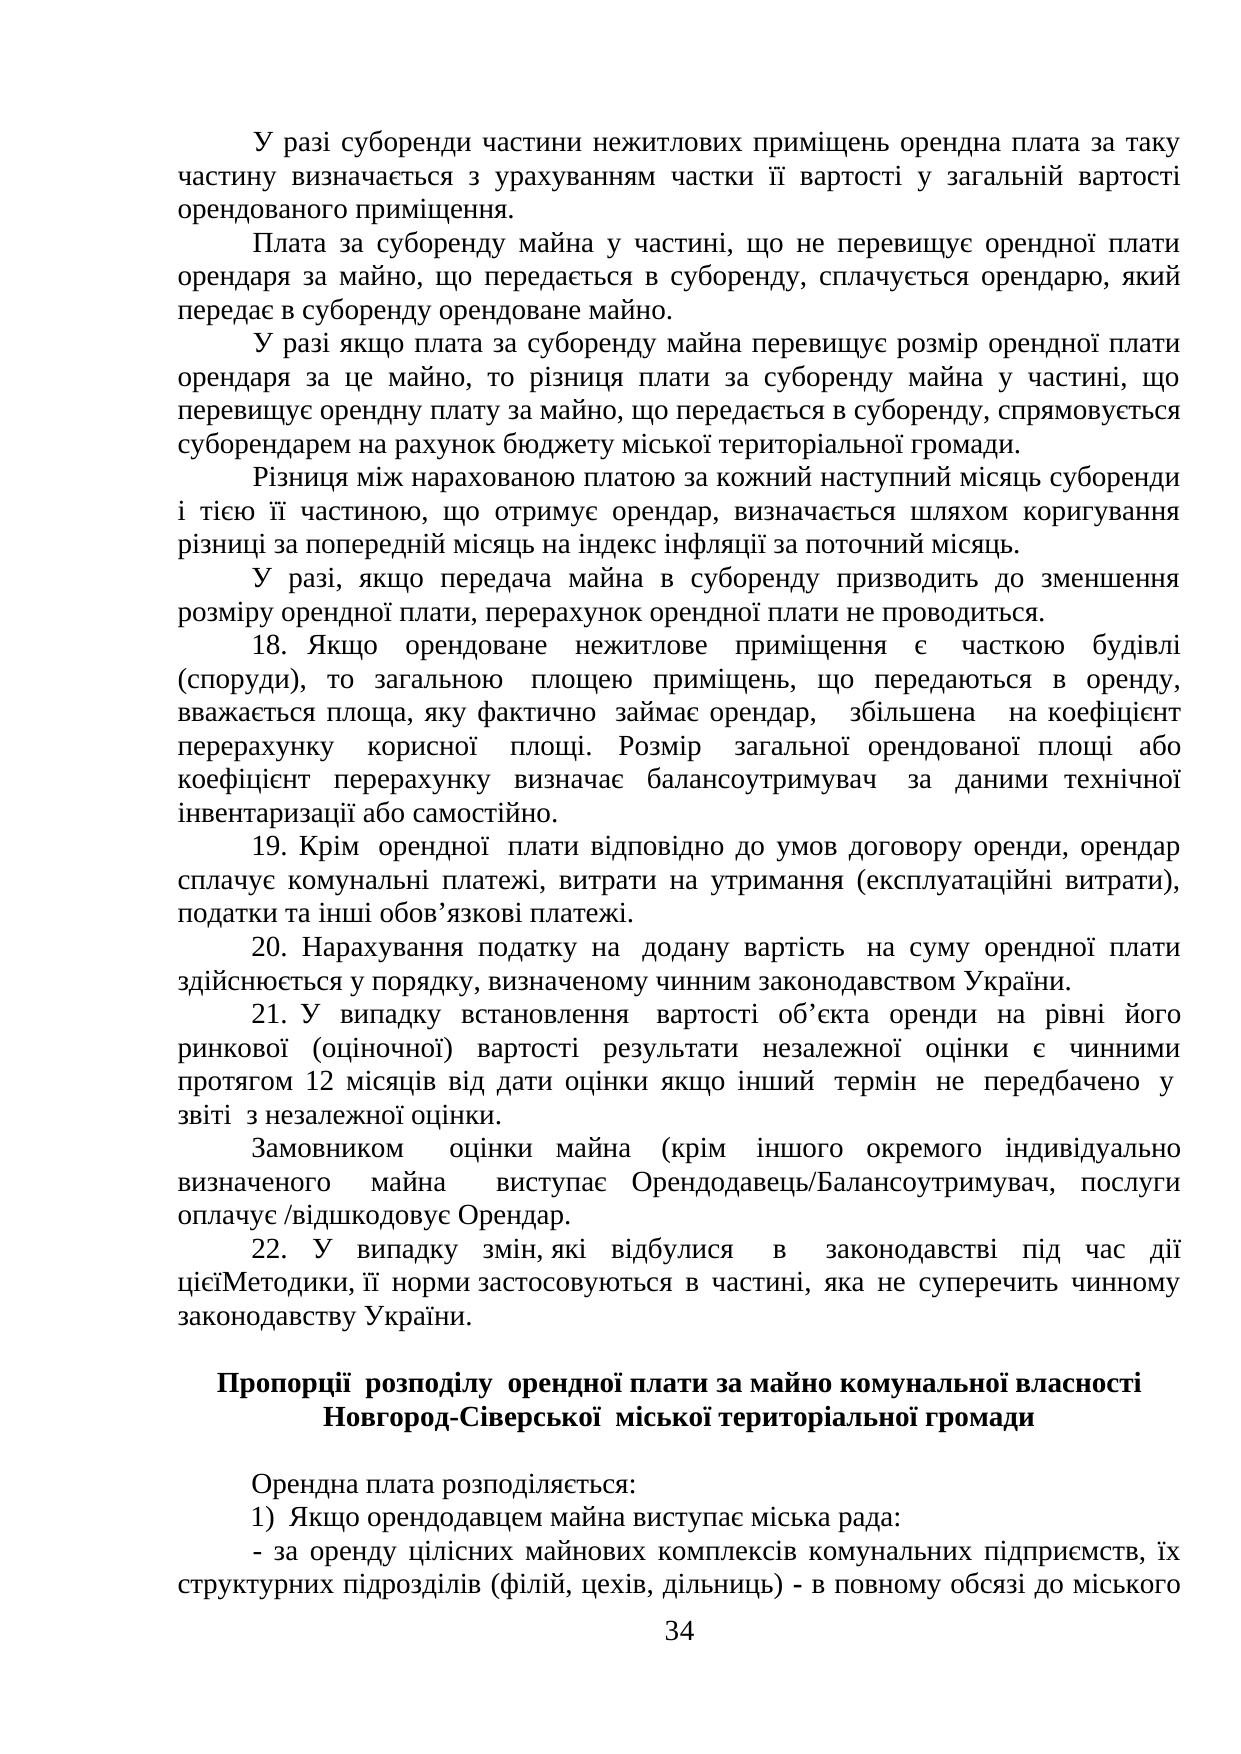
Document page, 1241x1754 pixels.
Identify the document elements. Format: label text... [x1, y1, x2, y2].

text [177, 1533, 1181, 1600]
text Пропорції розподілу орендної плати за майно комунальної власності Новгород-Сіверської міської територіальної громади [177, 1365, 1181, 1432]
text 18. Якщо орендоване нежитлове приміщення є часткою будівлі (споруди), то загальною площею приміщень, що передаються в оренду, вважається площа, яку фактично займає орендар, збільшена на коефіцієнт перерахунку корисної площі. Розмір загальної орендованої площі або коефіцієнт перерахунку визначає балансоутримувач за даними технічної інвентаризації або самостійно. [177, 627, 1181, 828]
text 22. У випадку змін, які відбулися в законодавстві під час дії цієїМетодики, її норми застосовуються в частині, яка не суперечить чинному законодавству України. [177, 1231, 1181, 1332]
text 19. Крім орендної плати відповідно до умов договору оренди, орендар сплачує комунальні платежі, витрати на утримання (експлуатаційні витрати), податки та інші обов’язкові платежі. [177, 828, 1181, 929]
text 20. Нарахування податку на додану вартість на суму орендної плати здійснюється у порядку, визначеному чинним законодавством України. [177, 929, 1181, 996]
text Різниця між нарахованою платою за кожний наступний місяць суборенди і тією її частиною, що отримує орендар, визначається шляхом коригування різниці за попередній місяць на індекс інфляції за поточний місяць. [177, 459, 1181, 560]
text У разі суборенди частини нежитлових приміщень орендна плата за таку частину визначається з урахуванням частки її вартості у загальній вартості орендованого приміщення. [177, 124, 1181, 225]
text У разі, якщо передача майна в суборенду призводить до зменшення розміру орендної плати, перерахунок орендної плати не проводиться. [177, 560, 1181, 627]
text Плата за суборенду майна у частині, що не перевищує орендної плати орендаря за майно, що передається в суборенду, сплачується орендарю, який передає в суборенду орендоване майно. [177, 225, 1181, 325]
text Орендна плата розподіляється: [177, 1466, 1181, 1499]
text У разі якщо плата за суборенду майна перевищує розмір орендної плати орендаря за це майно, то різниця плати за суборенду майна у частині, що перевищує орендну плату за майно, що передається в суборенду, спрямовується суборендарем на рахунок бюджету міської територіальної громади. [177, 325, 1181, 459]
text Замовником оцінки майна (крім іншого окремого індивідуально визначеного майна виступає Орендодавець/Балансоутримувач, послуги оплачує /відшкодовує Орендар. [177, 1130, 1181, 1231]
text 21. У випадку встановлення вартості об’єкта оренди на рівні його ринкової (оціночної) вартості результати незалежної оцінки є чинними протягом 12 місяців від дати оцінки якщо інший термін не передбачено у звіті з незалежної оцінки. [177, 996, 1181, 1130]
text 1) Якщо орендодавцем майна виступає міська рада: [177, 1499, 1181, 1533]
